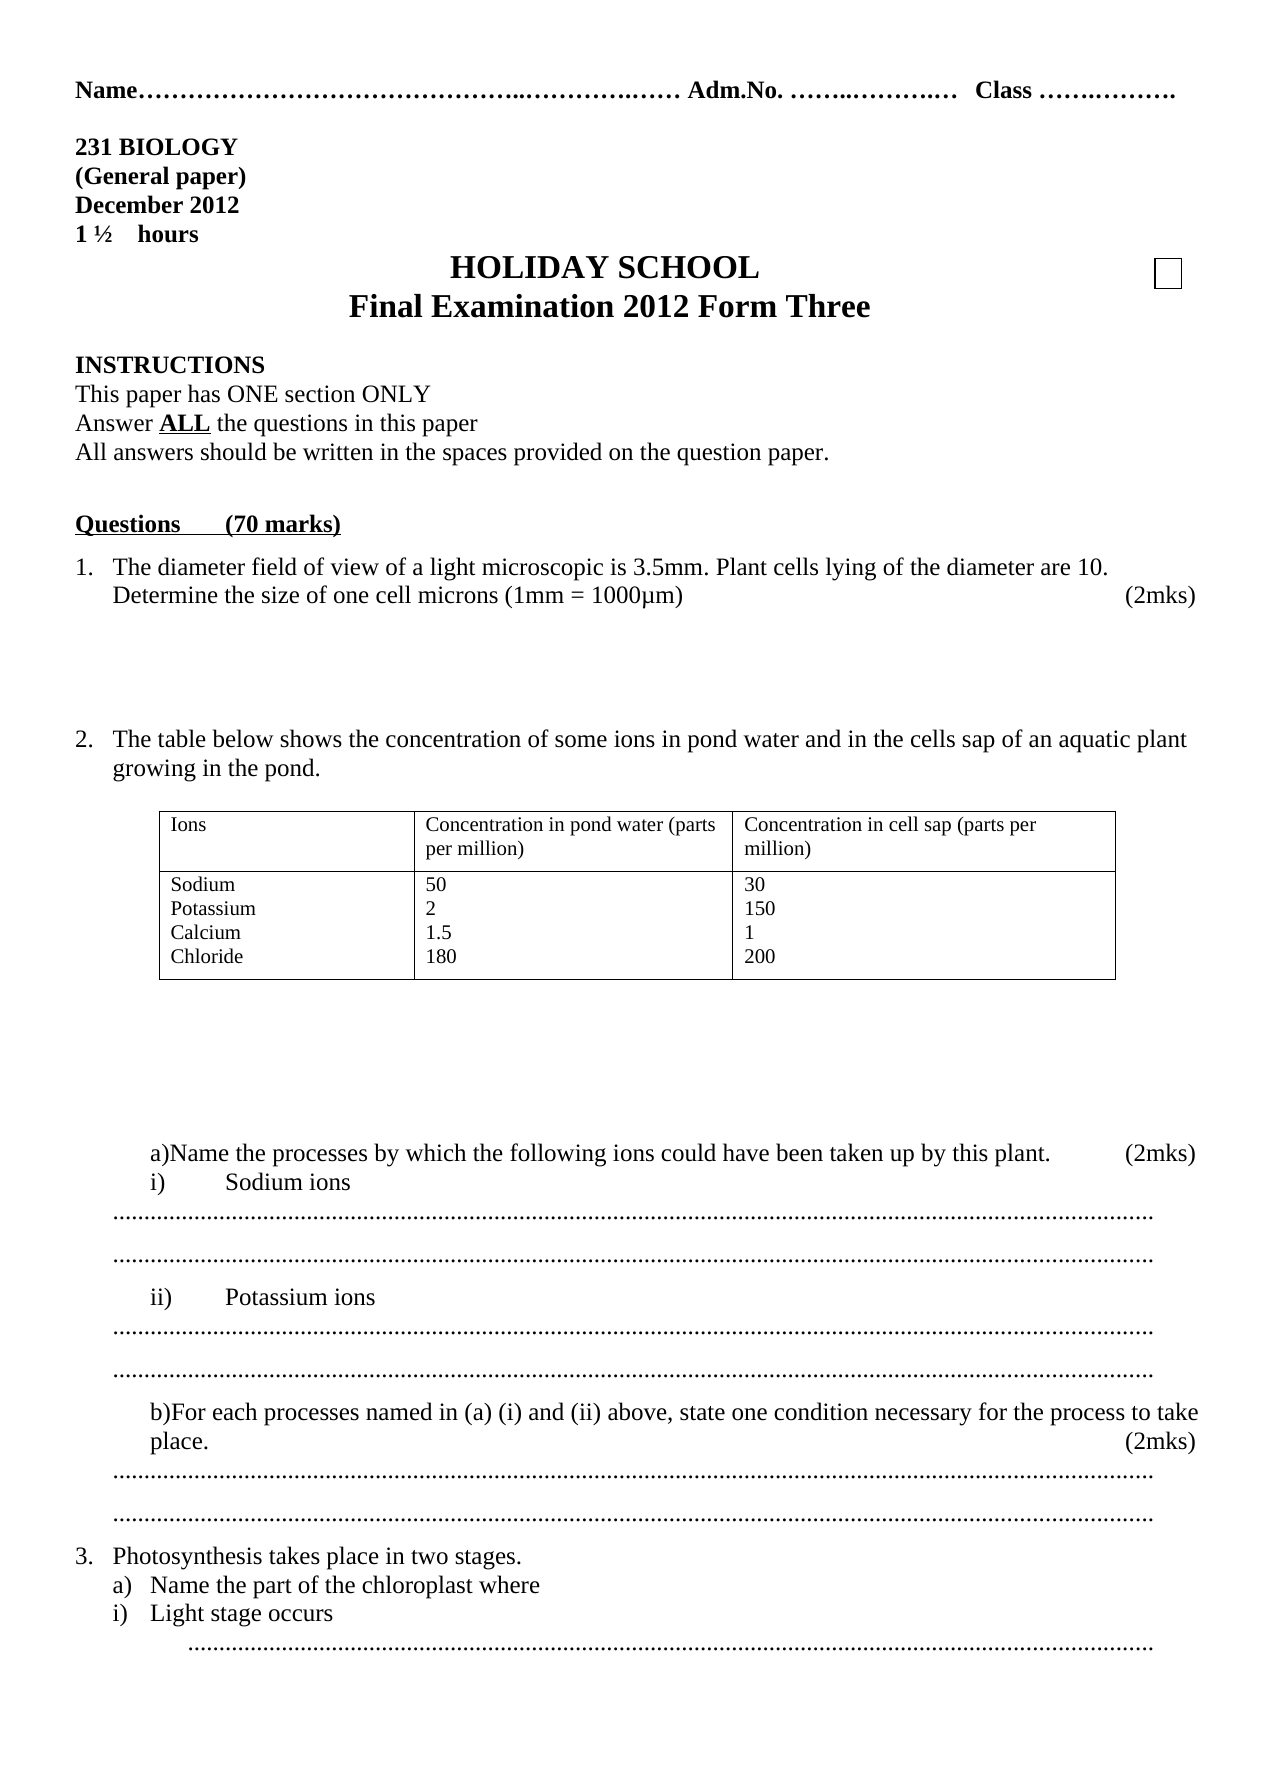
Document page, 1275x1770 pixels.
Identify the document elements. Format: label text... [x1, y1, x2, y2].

list a)Name the processes by which the following ions could have been taken up by this plant. (2mks) [150, 1138, 1200, 1167]
list i) Sodium ions [150, 1167, 1200, 1196]
text (General paper) [75, 161, 1200, 190]
table_cell 50 2 1.5 180 [415, 872, 732, 979]
text Answer ALL the questions in this paper [75, 408, 1200, 437]
text All answers should be written in the spaces provided on the question paper. [75, 437, 1200, 466]
list ii) Potassium ions [150, 1282, 1200, 1311]
list b)For each processes named in (a) (i) and (ii) above, state one condition necessary for the process to take place. (2mks) [150, 1397, 1200, 1455]
list The table below shows the concentration of some ions in pond water and in the cells sap of an aquatic plant growing in the pond. [75, 724, 1200, 782]
list The diameter field of view of a light microscopic is 3.5mm. Plant cells lying of the diameter are 10. Determine the size of one cell microns (1mm = 1000µm) (2mks) [75, 552, 1200, 609]
table_cell 30 150 1 200 [733, 872, 1115, 979]
table_header Ions [160, 812, 414, 871]
table_header Concentration in pond water (parts per million) [415, 812, 732, 871]
text Questions (70 marks) [75, 509, 1200, 537]
text 231 BIOLOGY [75, 132, 1200, 161]
table_cell Sodium Potassium Calcium Chloride [160, 872, 414, 979]
text December 2012 [75, 190, 1200, 219]
text HOLIDAY SCHOOL [375, 247, 1200, 286]
text INSTRUCTIONS [75, 351, 1200, 379]
list Photosynthesis takes place in two stages. [75, 1541, 1200, 1570]
table_header [1156, 259, 1181, 287]
table_header Concentration in cell sap (parts per million) [733, 812, 1115, 871]
text This paper has ONE section ONLY [75, 379, 1200, 408]
text 1 ½ hours [75, 219, 1200, 247]
list Name the part of the chloroplast where [112, 1570, 1200, 1598]
list Light stage occurs [112, 1598, 1200, 1627]
text Final Examination 2012 Form Three [75, 286, 1200, 324]
text Name………………………………………..………….…… Adm.No. ……..……….… Class …….………. [75, 75, 1200, 104]
